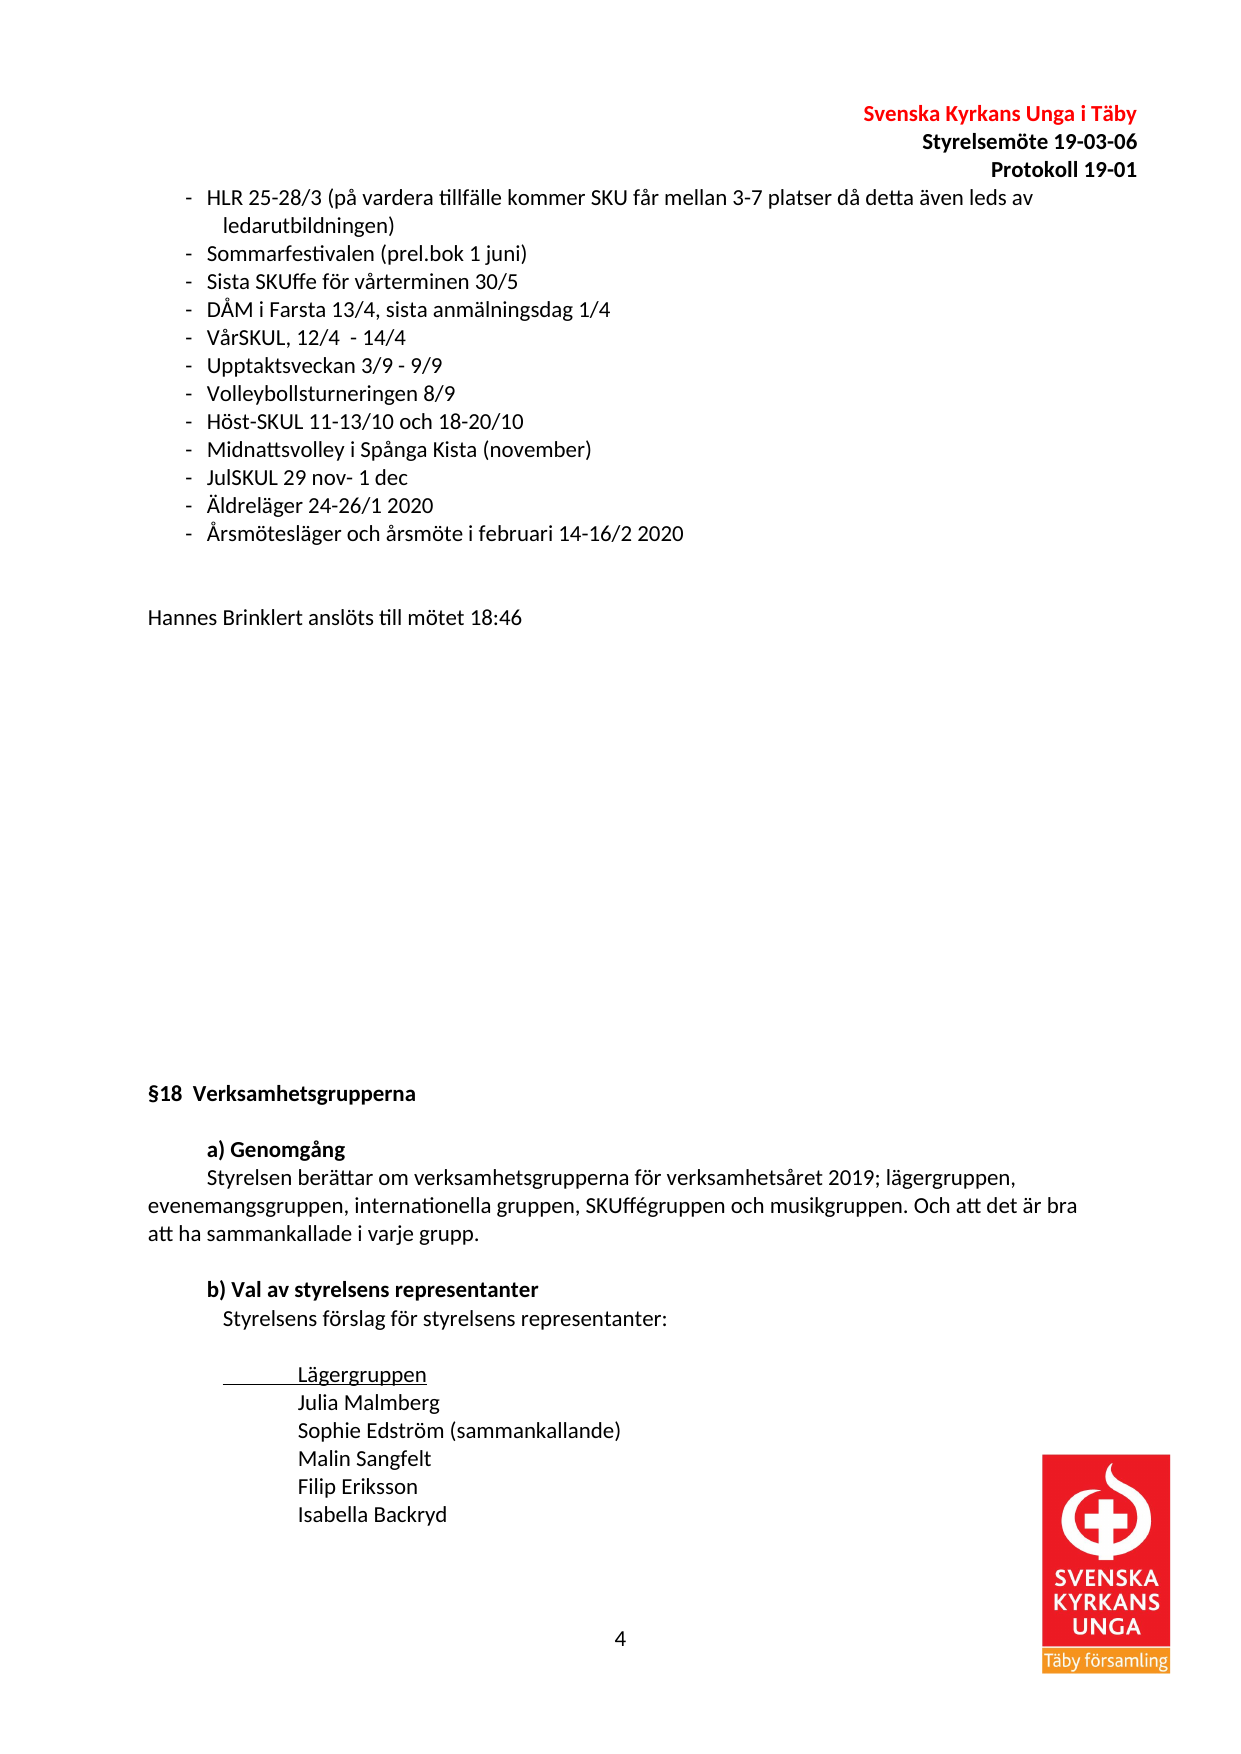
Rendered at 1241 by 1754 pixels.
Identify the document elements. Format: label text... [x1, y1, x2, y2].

text Lägergruppen [223, 1360, 1093, 1388]
text Isabella Backryd [223, 1500, 1093, 1528]
list Upptaktsveckan 3/9 - 9/9 [185, 351, 1093, 379]
picture [1042, 1454, 1171, 1674]
text Hannes Brinklert anslöts till mötet 18:46 [148, 603, 1093, 631]
text Styrelsen berättar om verksamhetsgrupperna för verksamhetsåret 2019; lägergruppen, evenemangsgruppen, internationella gruppen, SKUffégruppen och musikgruppen. Och att det är bra att ha sammankallade i varje grupp. [148, 1163, 1093, 1248]
list Sista SKUffe för vårterminen 30/5 [185, 267, 1093, 295]
list HLR 25-28/3 (på vardera tillfälle kommer SKU får mellan 3-7 platser då detta även leds av ledarutbildningen) [185, 183, 1093, 239]
list Årsmötesläger och årsmöte i februari 14-16/2 2020 [185, 519, 1093, 547]
text Malin Sangfelt [223, 1444, 1093, 1472]
text a) Genomgång [148, 1136, 1093, 1163]
list DÅM i Farsta 13/4, sista anmälningsdag 1/4 [185, 295, 1093, 323]
list Volleybollsturneringen 8/9 [185, 379, 1093, 407]
text b) Val av styrelsens representanter [148, 1276, 1093, 1304]
list Midnattsvolley i Spånga Kista (november) [185, 435, 1093, 463]
text Filip Eriksson [223, 1472, 1093, 1500]
list VårSKUL, 12/4 - 14/4 [185, 323, 1093, 351]
text Julia Malmberg [223, 1388, 1093, 1416]
list JulSKUL 29 nov- 1 dec [185, 463, 1093, 491]
text §18 Verksamhetsgrupperna [148, 1079, 1093, 1107]
list Höst-SKUL 11-13/10 och 18-20/10 [185, 407, 1093, 435]
text Sophie Edström (sammankallande) [223, 1416, 1093, 1444]
list Äldreläger 24-26/1 2020 [185, 491, 1093, 519]
text Styrelsens förslag för styrelsens representanter: [148, 1304, 1093, 1332]
list Sommarfestivalen (prel.bok 1 juni) [185, 239, 1093, 267]
